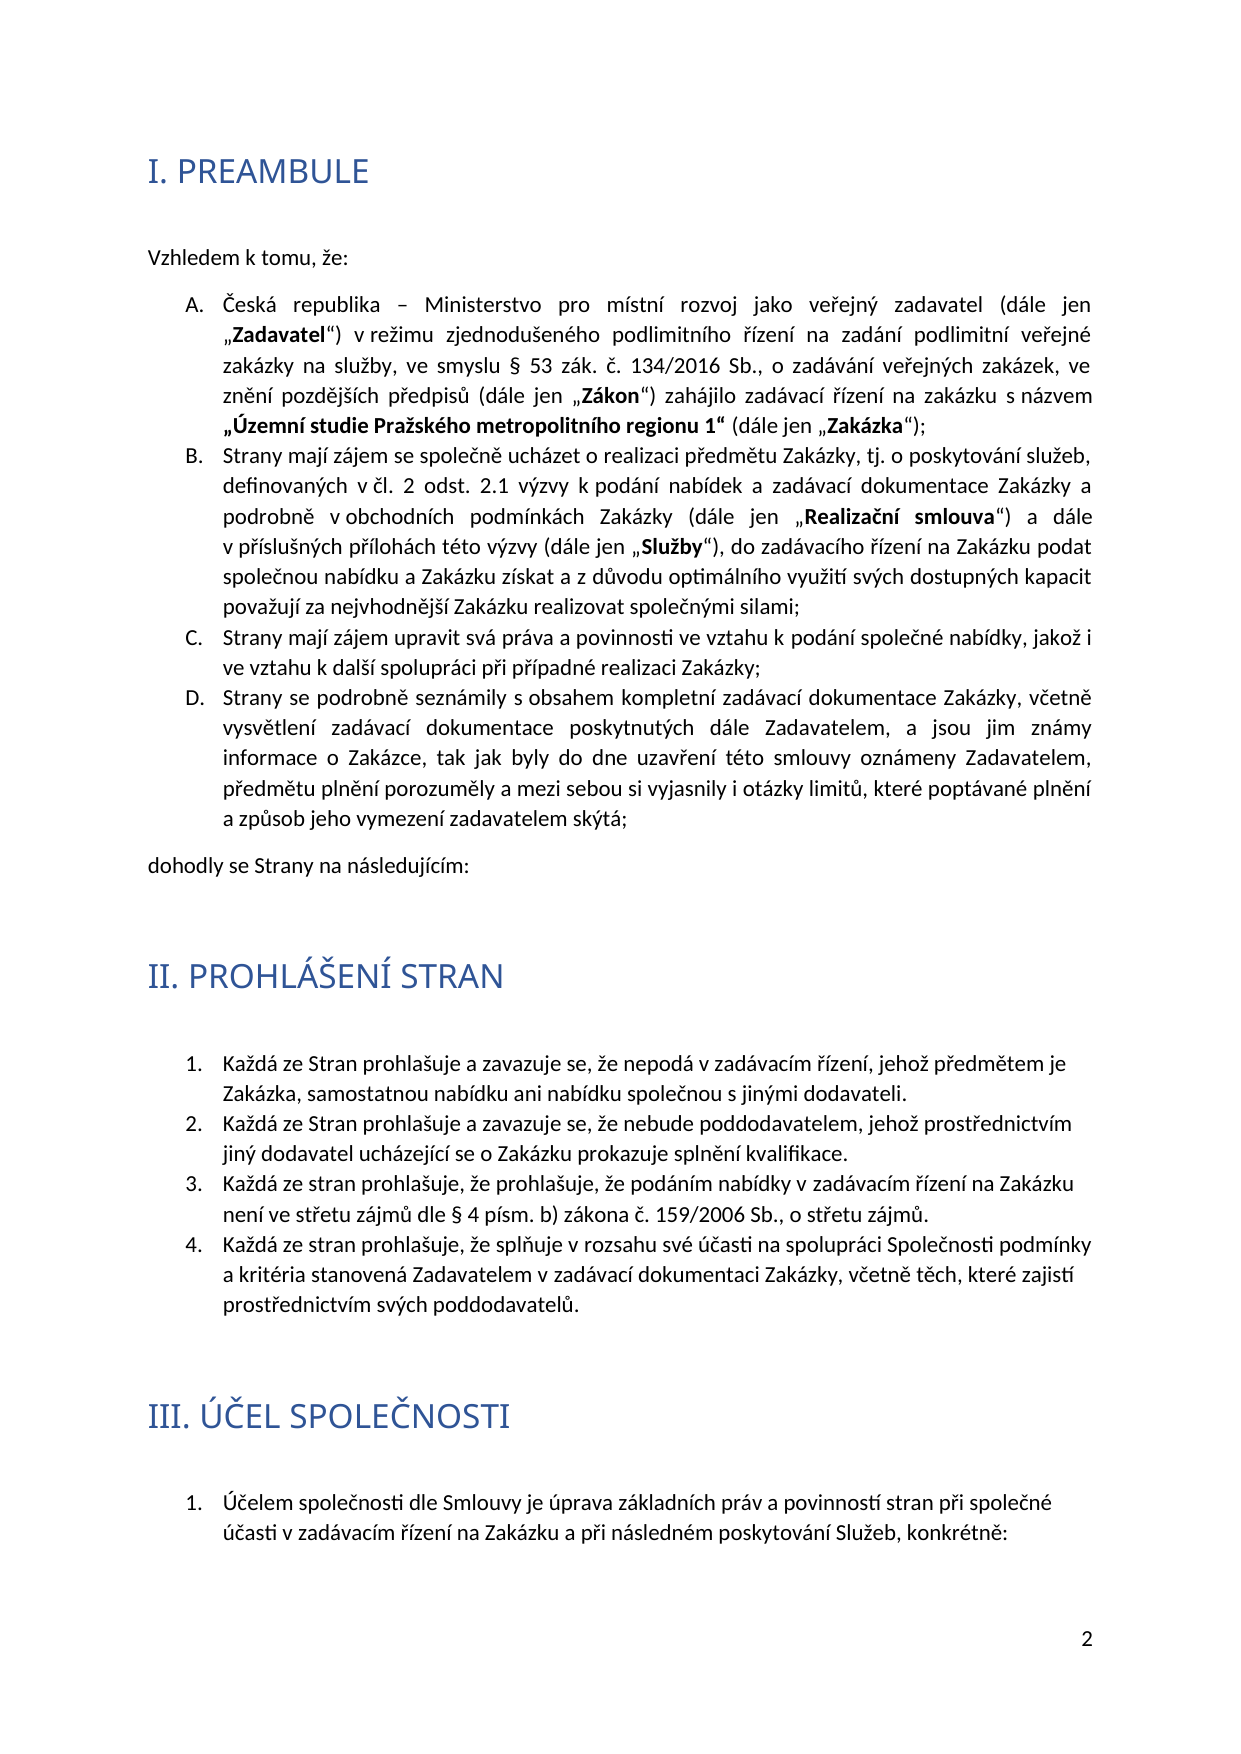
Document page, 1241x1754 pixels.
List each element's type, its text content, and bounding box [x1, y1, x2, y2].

list Česká republika – Ministerstvo pro místní rozvoj jako veřejný zadavatel (dále jen „Zadavatel“) v režimu zjednodušeného podlimitního řízení na zadání podlimitní veřejné zakázky na služby, ve smyslu § 53 zák. č. 134/2016 Sb., o zadávání veřejných zakázek, ve znění pozdějších předpisů (dále jen „Zákon“) zahájilo zadávací řízení na zakázku s názvem „Územní studie Pražského metropolitního regionu 1“ (dále jen „Zakázka“); [185, 290, 1093, 439]
list Každá ze stran prohlašuje, že splňuje v rozsahu své účasti na spolupráci Společnosti podmínky a kritéria stanovená Zadavatelem v zadávací dokumentaci Zakázky, včetně těch, které zajistí prostřednictvím svých poddodavatelů. [185, 1230, 1093, 1318]
list Každá ze Stran prohlašuje a zavazuje se, že nepodá v zadávacím řízení, jehož předmětem je Zakázka, samostatnou nabídku ani nabídku společnou s jinými dodavateli. [185, 1049, 1093, 1107]
text Vzhledem k tomu, že: [148, 243, 1093, 271]
list Každá ze stran prohlašuje, že prohlašuje, že podáním nabídky v zadávacím řízení na Zakázku není ve střetu zájmů dle § 4 písm. b) zákona č. 159/2006 Sb., o střetu zájmů. [185, 1169, 1093, 1228]
list Účelem společnosti dle Smlouvy je úprava základních práv a povinností stran při společné účasti v zadávacím řízení na Zakázku a při následném poskytování Služeb, konkrétně: [185, 1488, 1093, 1546]
list Strany mají zájem se společně ucházet o realizaci předmětu Zakázky, tj. o poskytování služeb, definovaných v čl. 2 odst. 2.1 výzvy k podání nabídek a zadávací dokumentace Zakázky a podrobně v obchodních podmínkách Zakázky (dále jen „Realizační smlouva“) a dále v příslušných přílohách této výzvy (dále jen „Služby“), do zadávacího řízení na Zakázku podat společnou nabídku a Zakázku získat a z důvodu optimálního využití svých dostupných kapacit považují za nejvhodnější Zakázku realizovat společnými silami; [185, 441, 1093, 620]
text dohodly se Strany na následujícím: [148, 851, 1093, 879]
subtitle II. PROHLÁŠENÍ STRAN [148, 953, 1093, 998]
list Strany mají zájem upravit svá práva a povinnosti ve vztahu k podání společné nabídky, jakož i ve vztahu k další spolupráci při případné realizaci Zakázky; [185, 623, 1093, 681]
subtitle I. PREAMBULE [148, 148, 1093, 193]
list Strany se podrobně seznámily s obsahem kompletní zadávací dokumentace Zakázky, včetně vysvětlení zadávací dokumentace poskytnutých dále Zadavatelem, a jsou jim známy informace o Zakázce, tak jak byly do dne uzavření této smlouvy oznámeny Zadavatelem, předmětu plnění porozuměly a mezi sebou si vyjasnily i otázky limitů, které poptávané plnění a způsob jeho vymezení zadavatelem skýtá; [185, 683, 1093, 832]
subtitle III. ÚČEL SPOLEČNOSTI [148, 1392, 1093, 1438]
list Každá ze Stran prohlašuje a zavazuje se, že nebude poddodavatelem, jehož prostřednictvím jiný dodavatel ucházející se o Zakázku prokazuje splnění kvalifikace. [185, 1109, 1093, 1167]
